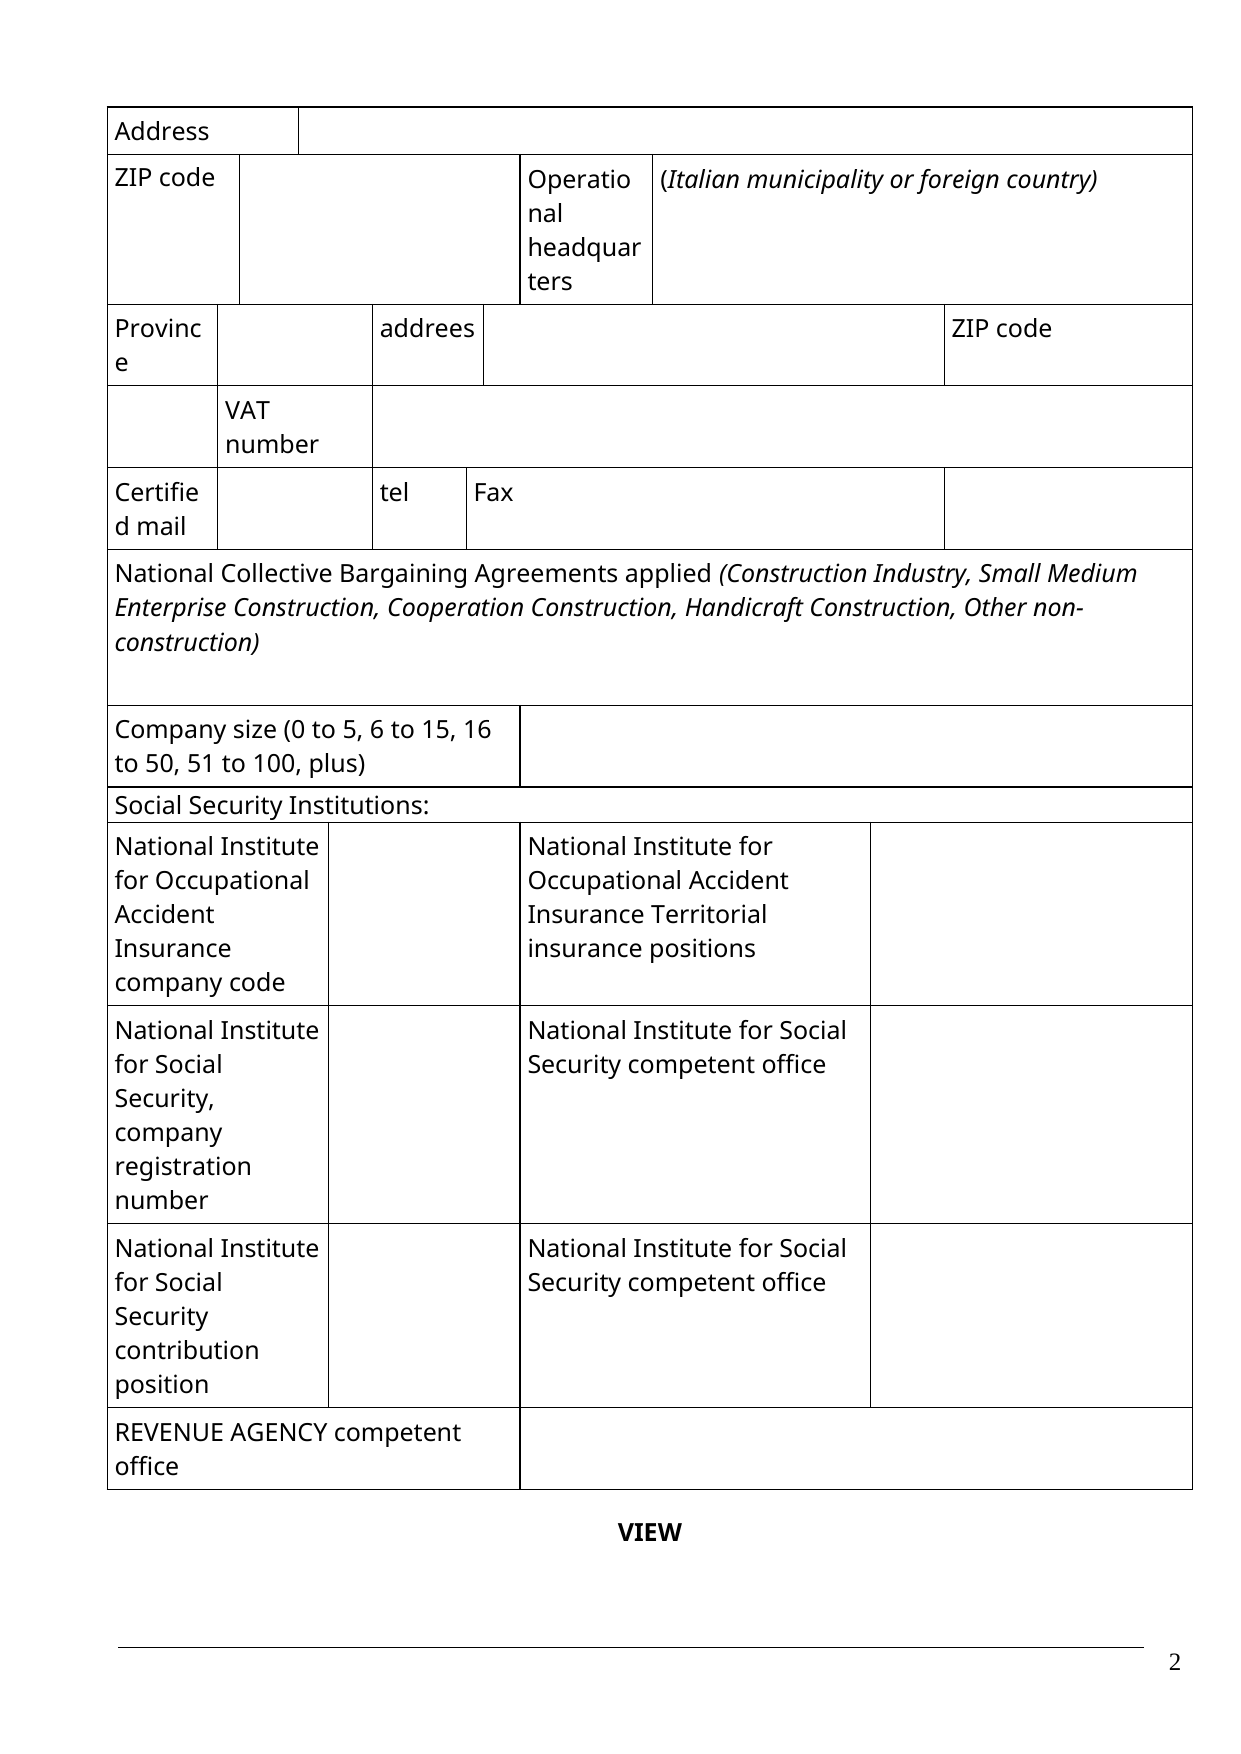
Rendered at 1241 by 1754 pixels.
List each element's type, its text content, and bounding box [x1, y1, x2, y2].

table_cell [484, 305, 944, 385]
table_cell [218, 468, 372, 549]
table_cell National Institute for Social Security competent office [521, 1224, 870, 1407]
table_cell National Institute for Social Security contribution position [108, 1224, 328, 1407]
table_cell National Institute for Occupational Accident Insurance Territorial insurance positions [521, 823, 870, 1005]
table_cell [329, 823, 519, 1005]
table_cell VAT number [218, 386, 372, 467]
table_cell [218, 305, 372, 385]
table_cell Company size (0 to 5, 6 to 15, 16 to 50, 51 to 100, plus) [108, 706, 519, 786]
table_cell National Institute for Social Security competent office [521, 1006, 870, 1223]
table_cell [108, 386, 217, 467]
table_cell REVENUE AGENCY competent office [108, 1408, 519, 1489]
table_cell [299, 108, 1192, 154]
table_cell ZIP code [945, 305, 1192, 385]
table_cell Fax [467, 468, 944, 549]
table_cell [521, 706, 1192, 786]
table_cell [240, 155, 519, 304]
table_cell addrees [373, 305, 483, 385]
table_cell [373, 386, 1192, 467]
table_cell [871, 1224, 1192, 1407]
table_cell Certified mail [108, 468, 217, 549]
table_cell National Collective Bargaining Agreements applied (Construction Industry, Small Medium Enterprise Construction, Cooperation Construction, Handicraft Construction, Other non-construction) [108, 550, 1192, 705]
table_cell Address [108, 108, 298, 154]
table_cell Operational headquarters [521, 155, 652, 304]
table_cell ZIP code [108, 155, 239, 304]
table_cell [871, 823, 1192, 1005]
table_cell [329, 1224, 519, 1407]
table_cell tel [373, 468, 466, 549]
table_cell Province [108, 305, 217, 385]
table_cell [871, 1006, 1192, 1223]
table_cell National Institute for Social Security, company registration number [108, 1006, 328, 1223]
table_cell [521, 1408, 1192, 1489]
table_cell [945, 468, 1192, 549]
table_cell Social Security Institutions: [108, 788, 1192, 822]
table_cell [329, 1006, 519, 1223]
table_cell (Italian municipality or foreign country) [653, 155, 1192, 304]
table_cell National Institute for Occupational Accident Insurance company code [108, 823, 328, 1005]
text VIEW [118, 1515, 1181, 1549]
